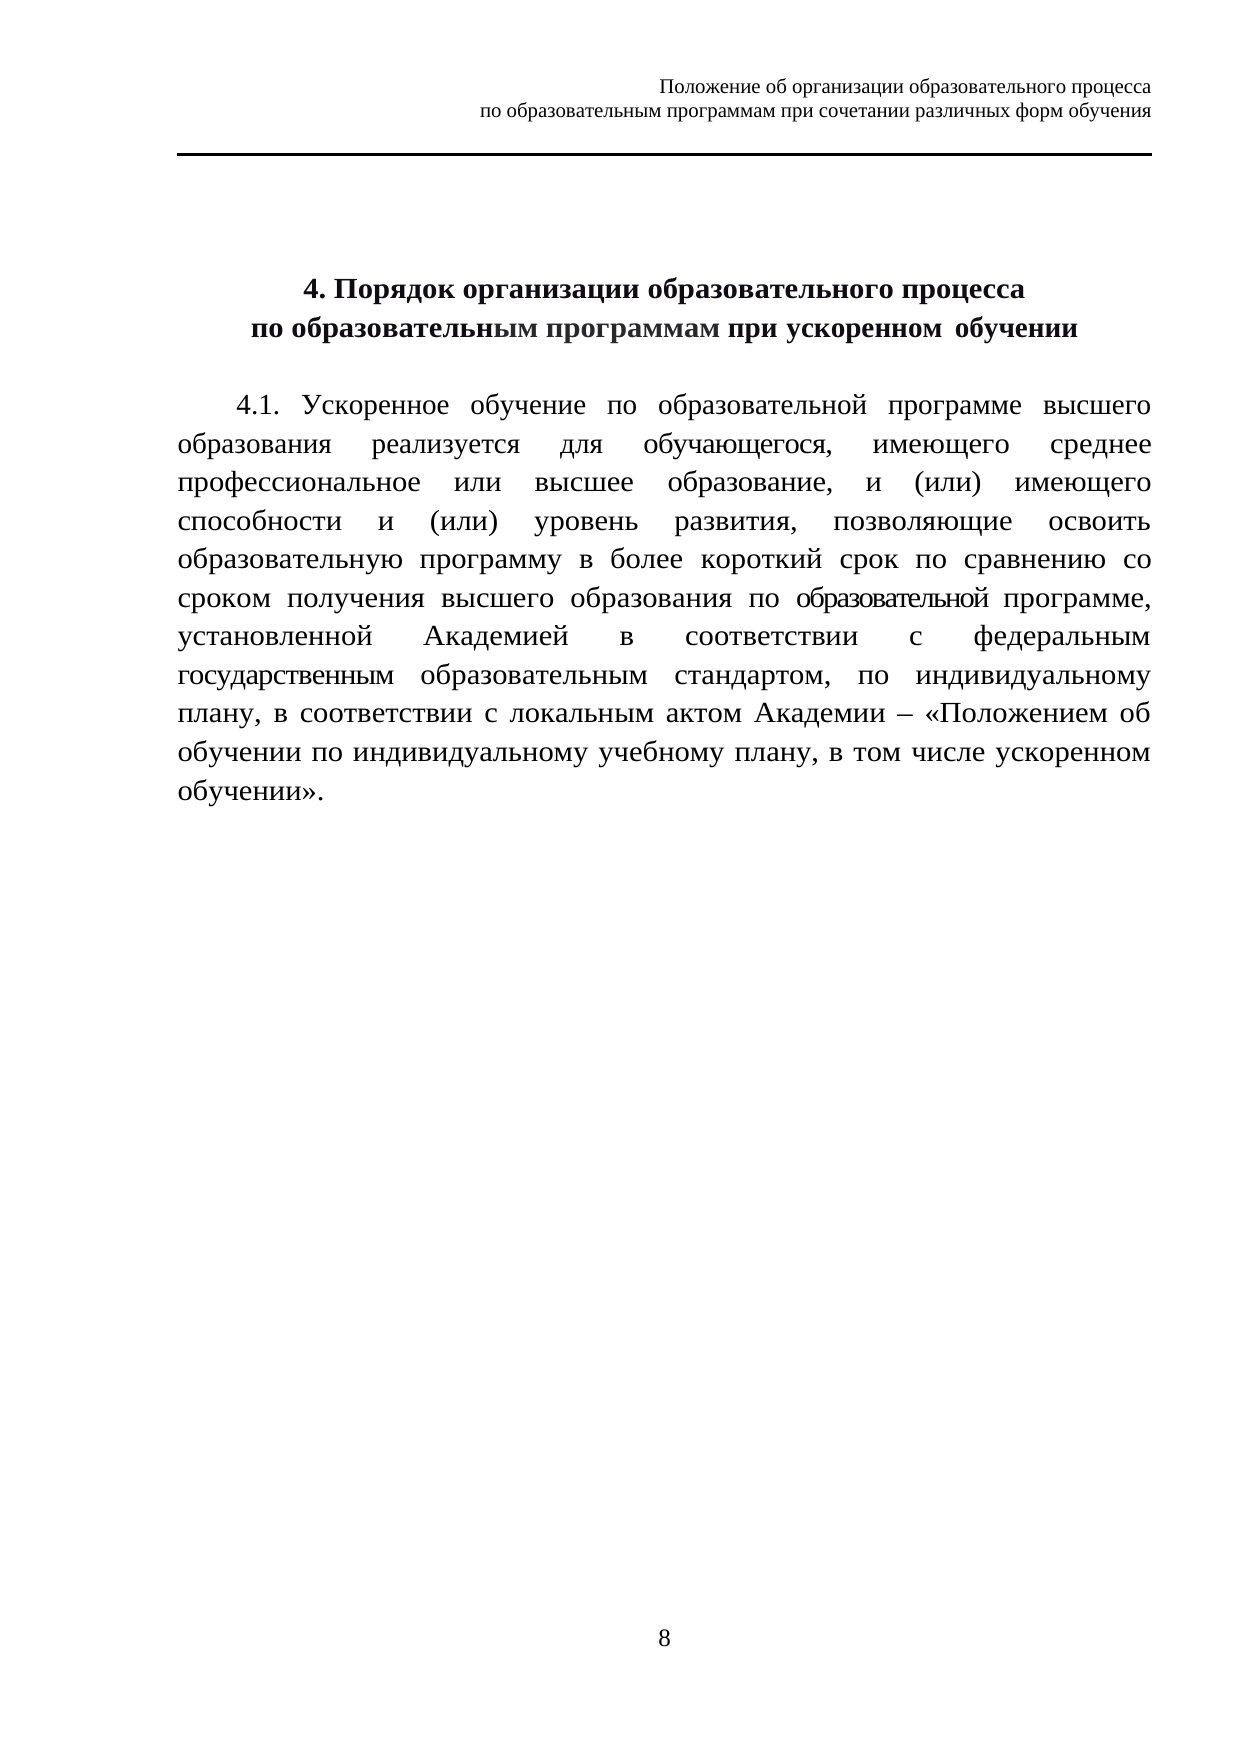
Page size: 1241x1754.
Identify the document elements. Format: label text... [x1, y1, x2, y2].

text 4. Порядок организации образовательного процесса [177, 272, 1152, 305]
text по образовательным программам при ускоренном обучении [177, 310, 1152, 344]
text 4.1. Ускоренное обучение по образовательной программе высшего образования реализуется для обучающегося, имеющего среднее профессиональное или высшее образование, и (или) имеющего способности и (или) уровень развития, позволяющие освоить образовательную программу в более короткий срок по сравнению со сроком получения высшего образования по образовательной программе, установленной Академией в соответствии с федеральным государственным образовательным стандартом, по индивидуальному плану, в соответствии с локальным актом Академии – «Положением об обучении по индивидуальному учебному плану, в том числе ускоренном обучении». [177, 387, 1152, 806]
